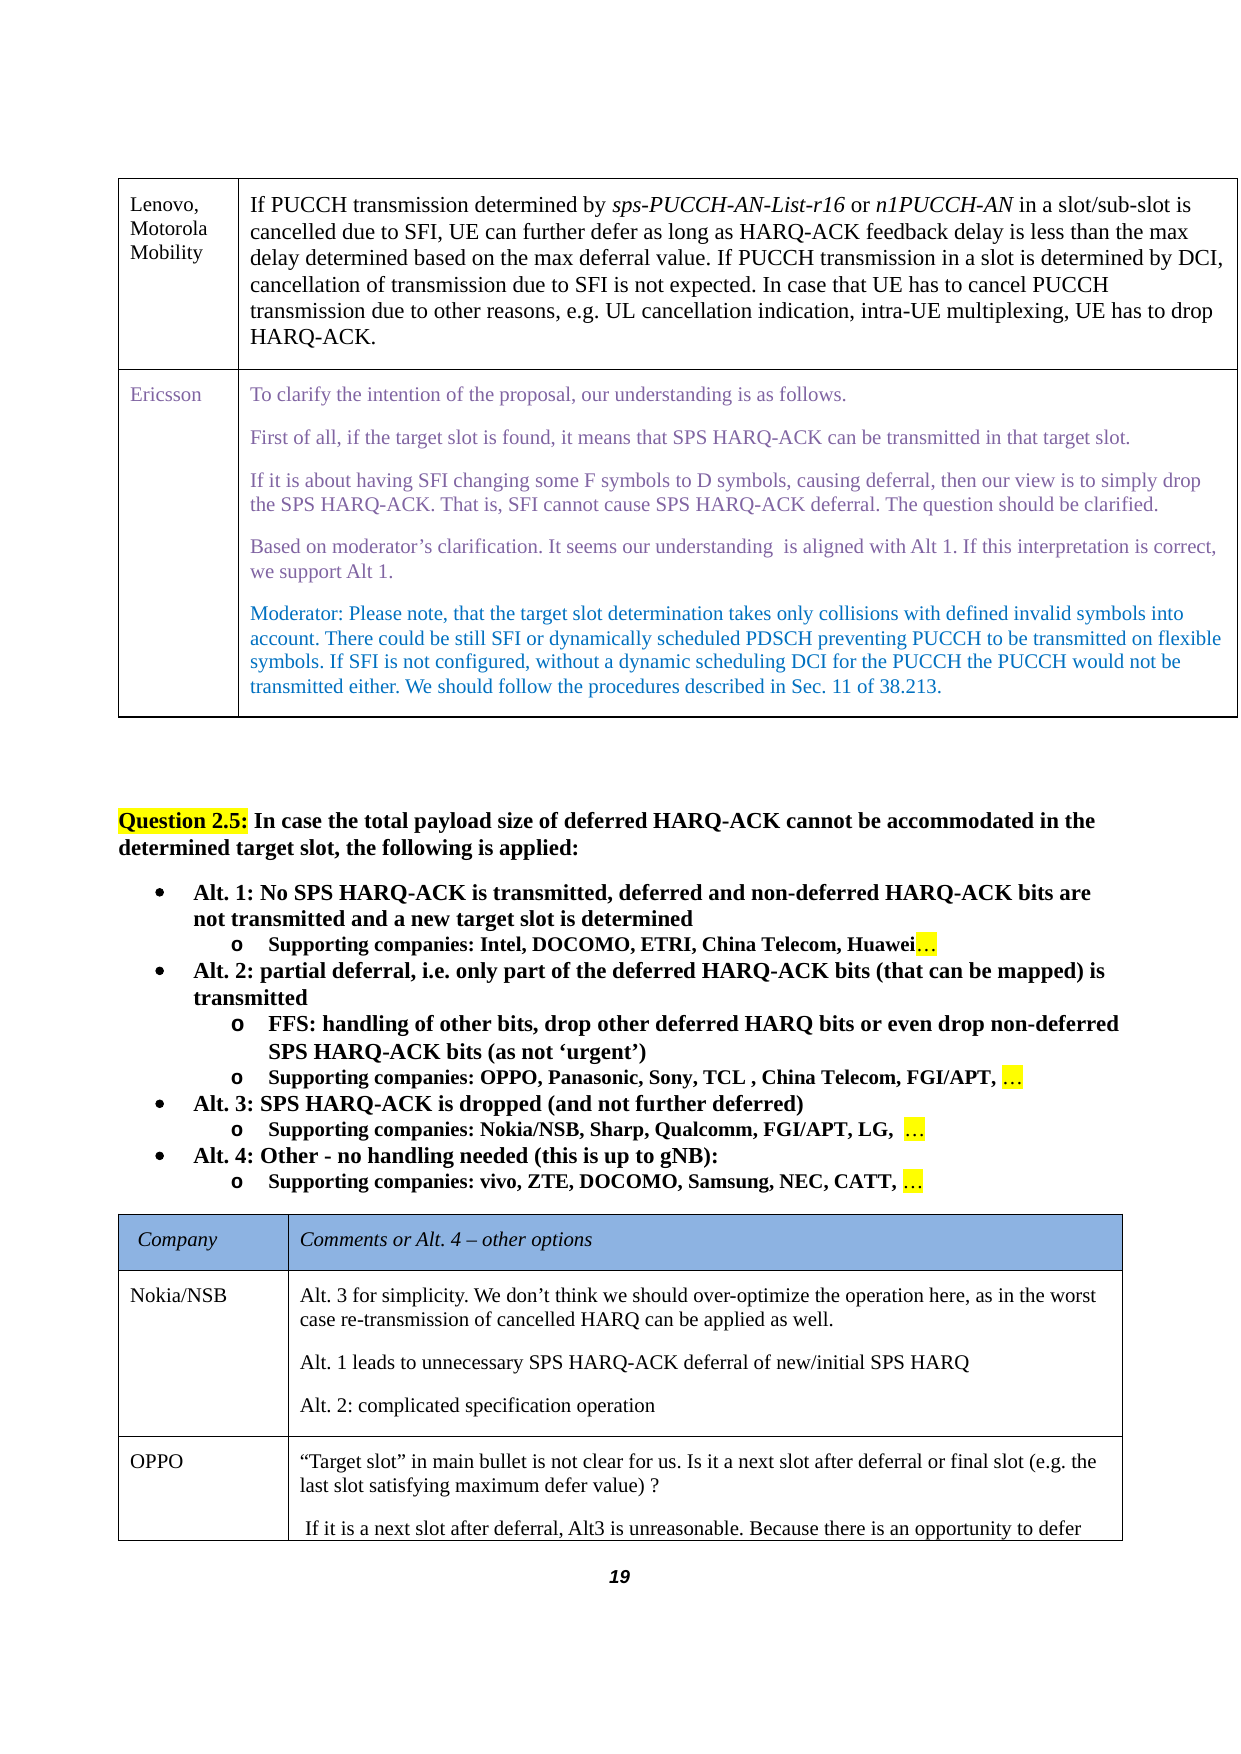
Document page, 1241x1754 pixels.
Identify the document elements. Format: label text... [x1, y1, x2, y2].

table_cell OPPO [119, 1437, 288, 1540]
list Supporting companies: Nokia/NSB, Sharp, Qualcomm, FGI/APT, LG, … [231, 1117, 1122, 1143]
table_cell Lenovo, Motorola Mobility [119, 179, 238, 368]
table_header Comments or Alt. 4 – other options [289, 1215, 1122, 1270]
list Supporting companies: OPPO, Panasonic, Sony, TCL , China Telecom, FGI/APT, … [231, 1065, 1122, 1091]
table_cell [289, 1437, 1122, 1540]
table_cell If PUCCH transmission determined by sps-PUCCH-AN-List-r16 or n1PUCCH-AN in a slot/sub-slot is cancelled due to SFI, UE can further defer as long as HARQ-ACK feedback delay is less than the max delay determined based on the max deferral value. If PUCCH transmission in a slot is determined by DCI, cancellation of transmission due to SFI is not expected. In case that UE has to cancel PUCCH transmission due to other reasons, e.g. UL cancellation indication, intra-UE multiplexing, UE has to drop HARQ-ACK. [239, 179, 1237, 368]
table_cell Ericsson [119, 370, 238, 716]
list Alt. 3: SPS HARQ-ACK is dropped (and not further deferred) [156, 1091, 1122, 1117]
table_header Company [119, 1215, 288, 1270]
list FFS: handling of other bits, drop other deferred HARQ bits or even drop non-deferred SPS HARQ-ACK bits (as not ‘urgent’) [231, 1010, 1122, 1065]
list Alt. 1: No SPS HARQ-ACK is transmitted, deferred and non-deferred HARQ-ACK bits are not transmitted and a new target slot is determined [156, 879, 1122, 932]
table_cell Alt. 3 for simplicity. We don’t think we should over-optimize the operation here, as in the worst case re-transmission of cancelled HARQ can be applied as well. Alt. 1 leads to unnecessary SPS HARQ-ACK deferral of new/initial SPS HARQ Alt. 2: complicated specification operation [289, 1271, 1122, 1436]
text Question 2.5: In case the total payload size of deferred HARQ-ACK cannot be accommodated in the determined target slot, the following is applied: [118, 808, 1122, 860]
list Alt. 2: partial deferral, i.e. only part of the deferred HARQ-ACK bits (that can be mapped) is transmitted [156, 957, 1122, 1010]
list Supporting companies: vivo, ZTE, DOCOMO, Samsung, NEC, CATT, … [231, 1169, 1122, 1195]
list Alt. 4: Other - no handling needed (this is up to gNB): [156, 1143, 1122, 1169]
table_cell To clarify the intention of the proposal, our understanding is as follows. First of all, if the target slot is found, it means that SPS HARQ-ACK can be transmitted in that target slot. If it is about having SFI changing some F symbols to D symbols, causing deferral, then our view is to simply drop the SPS HARQ-ACK. That is, SFI cannot cause SPS HARQ-ACK deferral. The question should be clarified. Based on moderator’s clarification. It seems our understanding is aligned with Alt 1. If this interpretation is correct, we support Alt 1. Moderator: Please note, that the target slot determination takes only collisions with defined invalid symbols into account. There could be still SFI or dynamically scheduled PDSCH preventing PUCCH to be transmitted on flexible symbols. If SFI is not configured, without a dynamic scheduling DCI for the PUCCH the PUCCH would not be transmitted either. We should follow the procedures described in Sec. 11 of 38.213. [239, 370, 1237, 716]
table_cell Nokia/NSB [119, 1271, 288, 1436]
list Supporting companies: Intel, DOCOMO, ETRI, China Telecom, Huawei… [231, 932, 1122, 957]
